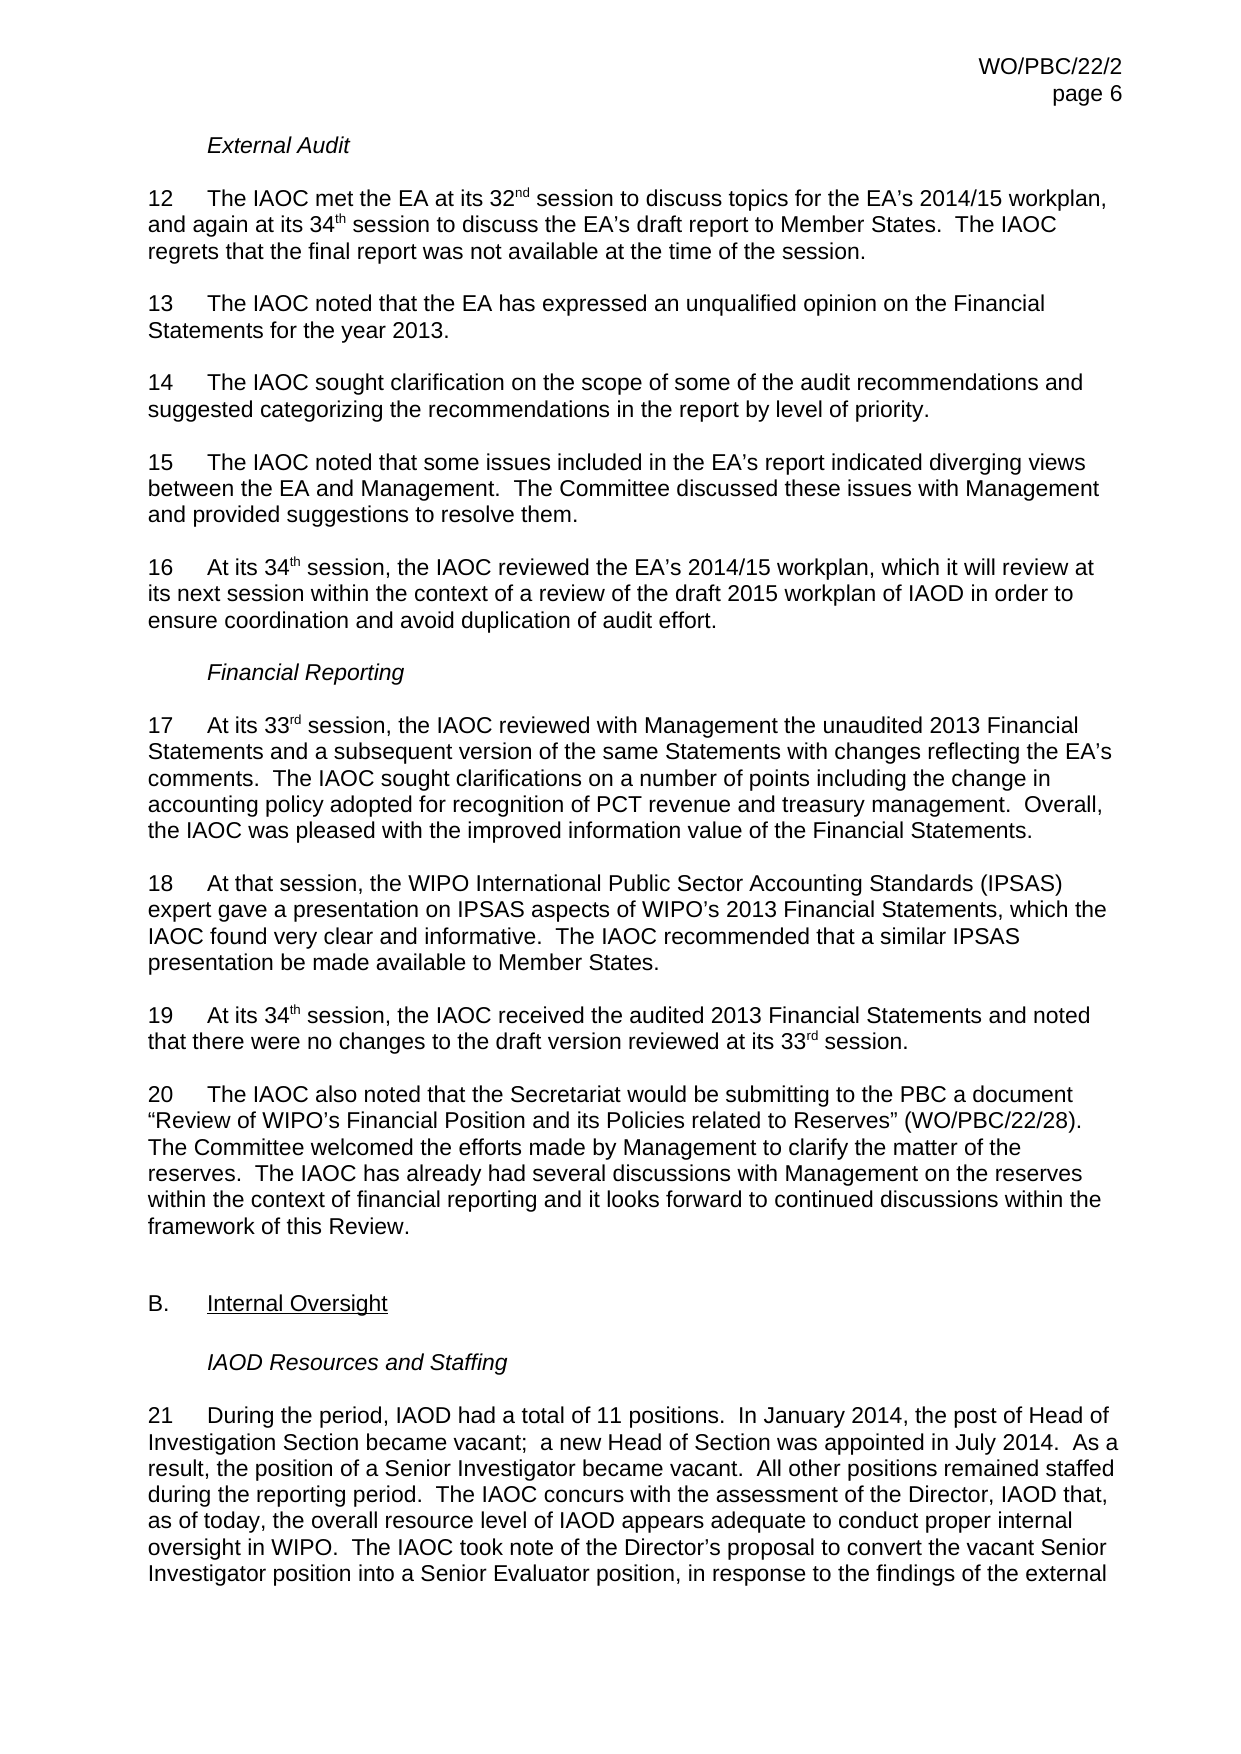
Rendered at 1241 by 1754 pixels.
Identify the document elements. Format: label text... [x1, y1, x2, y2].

text At its 34th session, the IAOC reviewed the EA’s 2014/15 workplan, which it will review at its next session within the context of a review of the draft 2015 workplan of IAOD in order to ensure coordination and avoid duplication of audit effort. [148, 554, 1122, 633]
text The IAOC met the EA at its 32nd session to discuss topics for the EA’s 2014/15 workplan, and again at its 34th session to discuss the EA’s draft report to Member States. The IAOC regrets that the final report was not available at the time of the session. [148, 185, 1122, 264]
text The IAOC sought clarification on the scope of some of the audit recommendations and suggested categorizing the recommendations in the report by level of priority. [148, 369, 1122, 422]
text The IAOC noted that some issues included in the EA’s report indicated diverging views between the EA and Management. The Committee discussed these issues with Management and provided suggestions to resolve them. [148, 448, 1122, 527]
text At its 33rd session, the IAOC reviewed with Management the unaudited 2013 Financial Statements and a subsequent version of the same Statements with changes reflecting the EA’s comments. The IAOC sought clarifications on a number of points including the change in accounting policy adopted for recognition of PCT revenue and treasury management. Overall, the IAOC was pleased with the improved information value of the Financial Statements. [148, 712, 1122, 844]
text At that session, the WIPO International Public Sector Accounting Standards (IPSAS) expert gave a presentation on IPSAS aspects of WIPO’s 2013 Financial Statements, which the IAOC found very clear and informative. The IAOC recommended that a similar IPSAS presentation be made available to Member States. [148, 870, 1122, 976]
subtitle B. Internal Oversight [148, 1290, 1122, 1317]
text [148, 1402, 1122, 1587]
text The IAOC noted that the EA has expressed an unqualified opinion on the Financial Statements for the year 2013. [148, 290, 1122, 343]
text External Audit [207, 132, 1122, 158]
text At its 34th session, the IAOC received the audited 2013 Financial Statements and noted that there were no changes to the draft version reviewed at its 33rd session. [148, 1002, 1122, 1054]
text Financial Reporting [148, 659, 1122, 686]
text IAOD Resources and Staffing [148, 1349, 1122, 1376]
text The IAOC also noted that the Secretariat would be submitting to the PBC a document “Review of WIPO’s Financial Position and its Policies related to Reserves” (WO/PBC/22/28). The Committee welcomed the efforts made by Management to clarify the matter of the reserves. The IAOC has already had several discussions with Management on the reserves within the context of financial reporting and it looks forward to continued discussions within the framework of this Review. [148, 1081, 1122, 1239]
